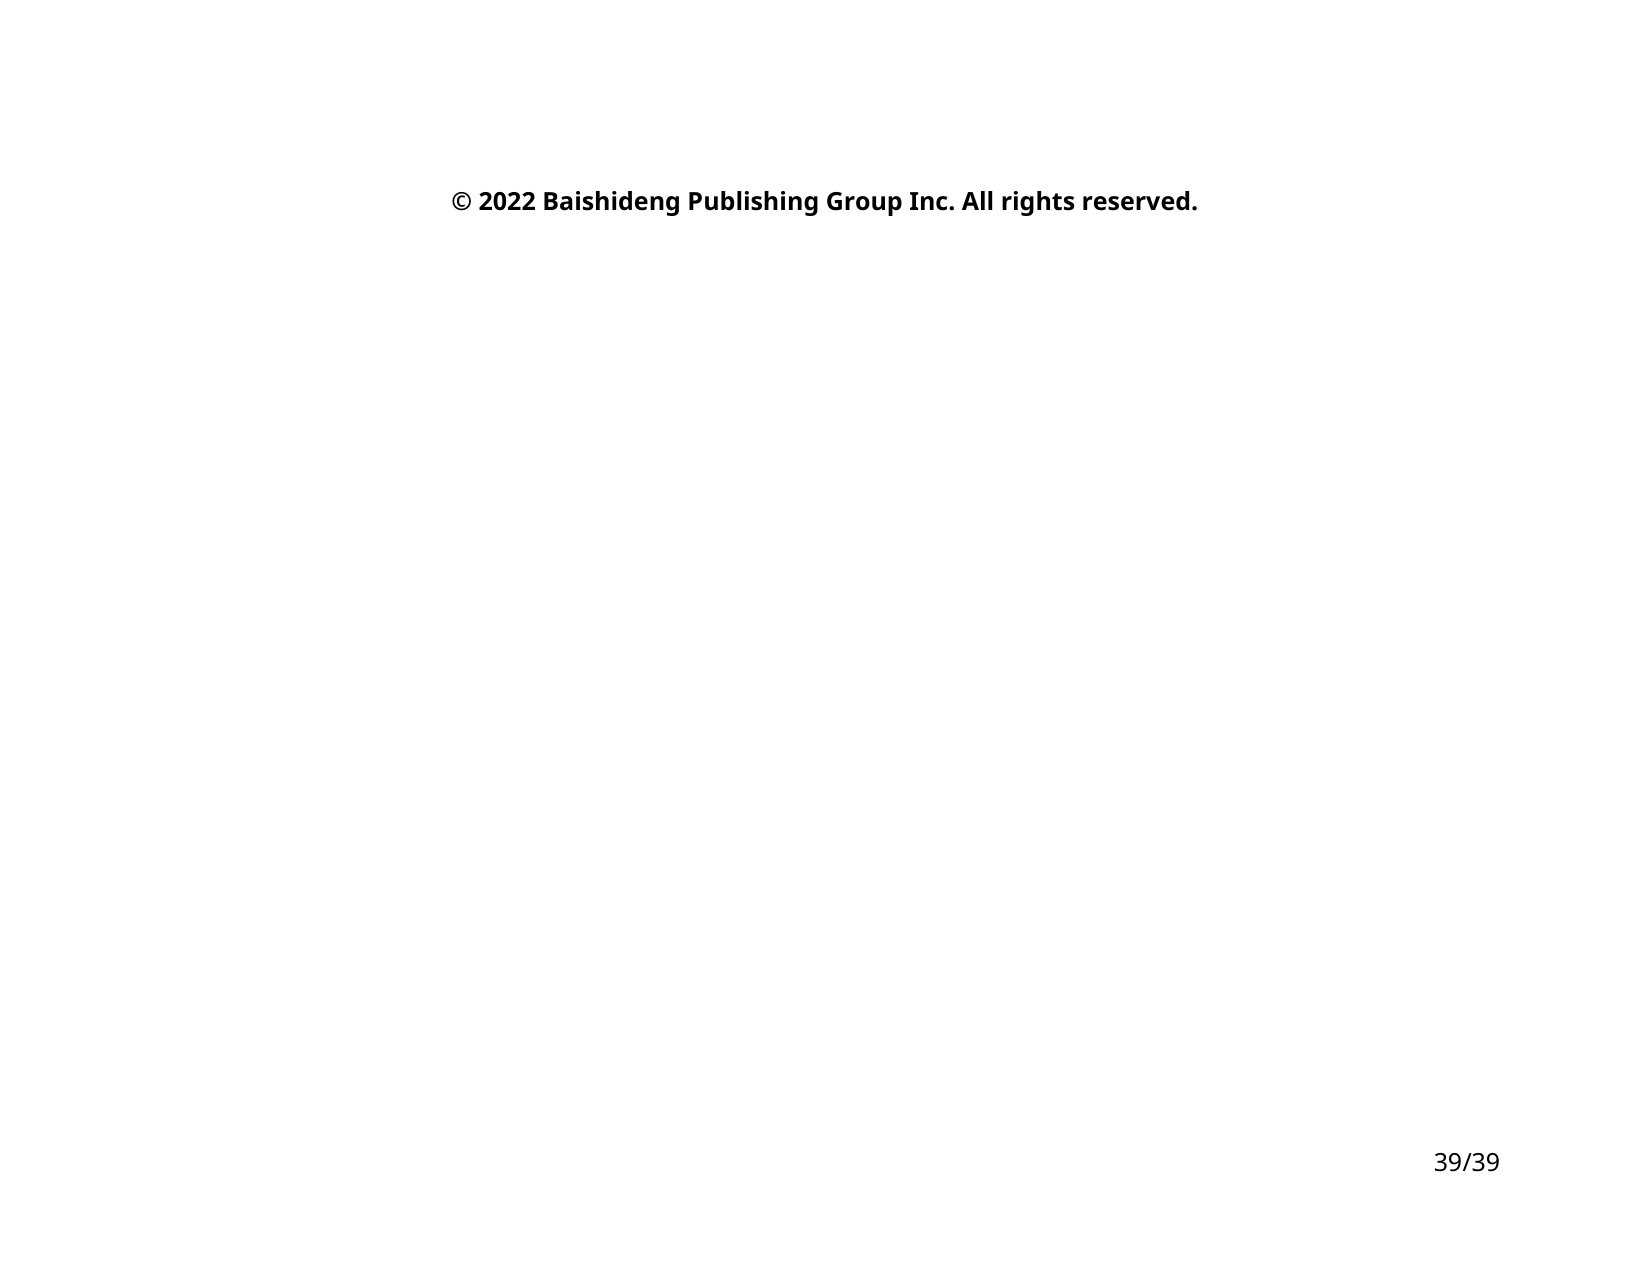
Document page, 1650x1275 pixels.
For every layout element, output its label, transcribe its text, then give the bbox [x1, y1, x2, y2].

text © 2022 Baishideng Publishing Group Inc. All rights reserved. [150, 184, 1500, 218]
